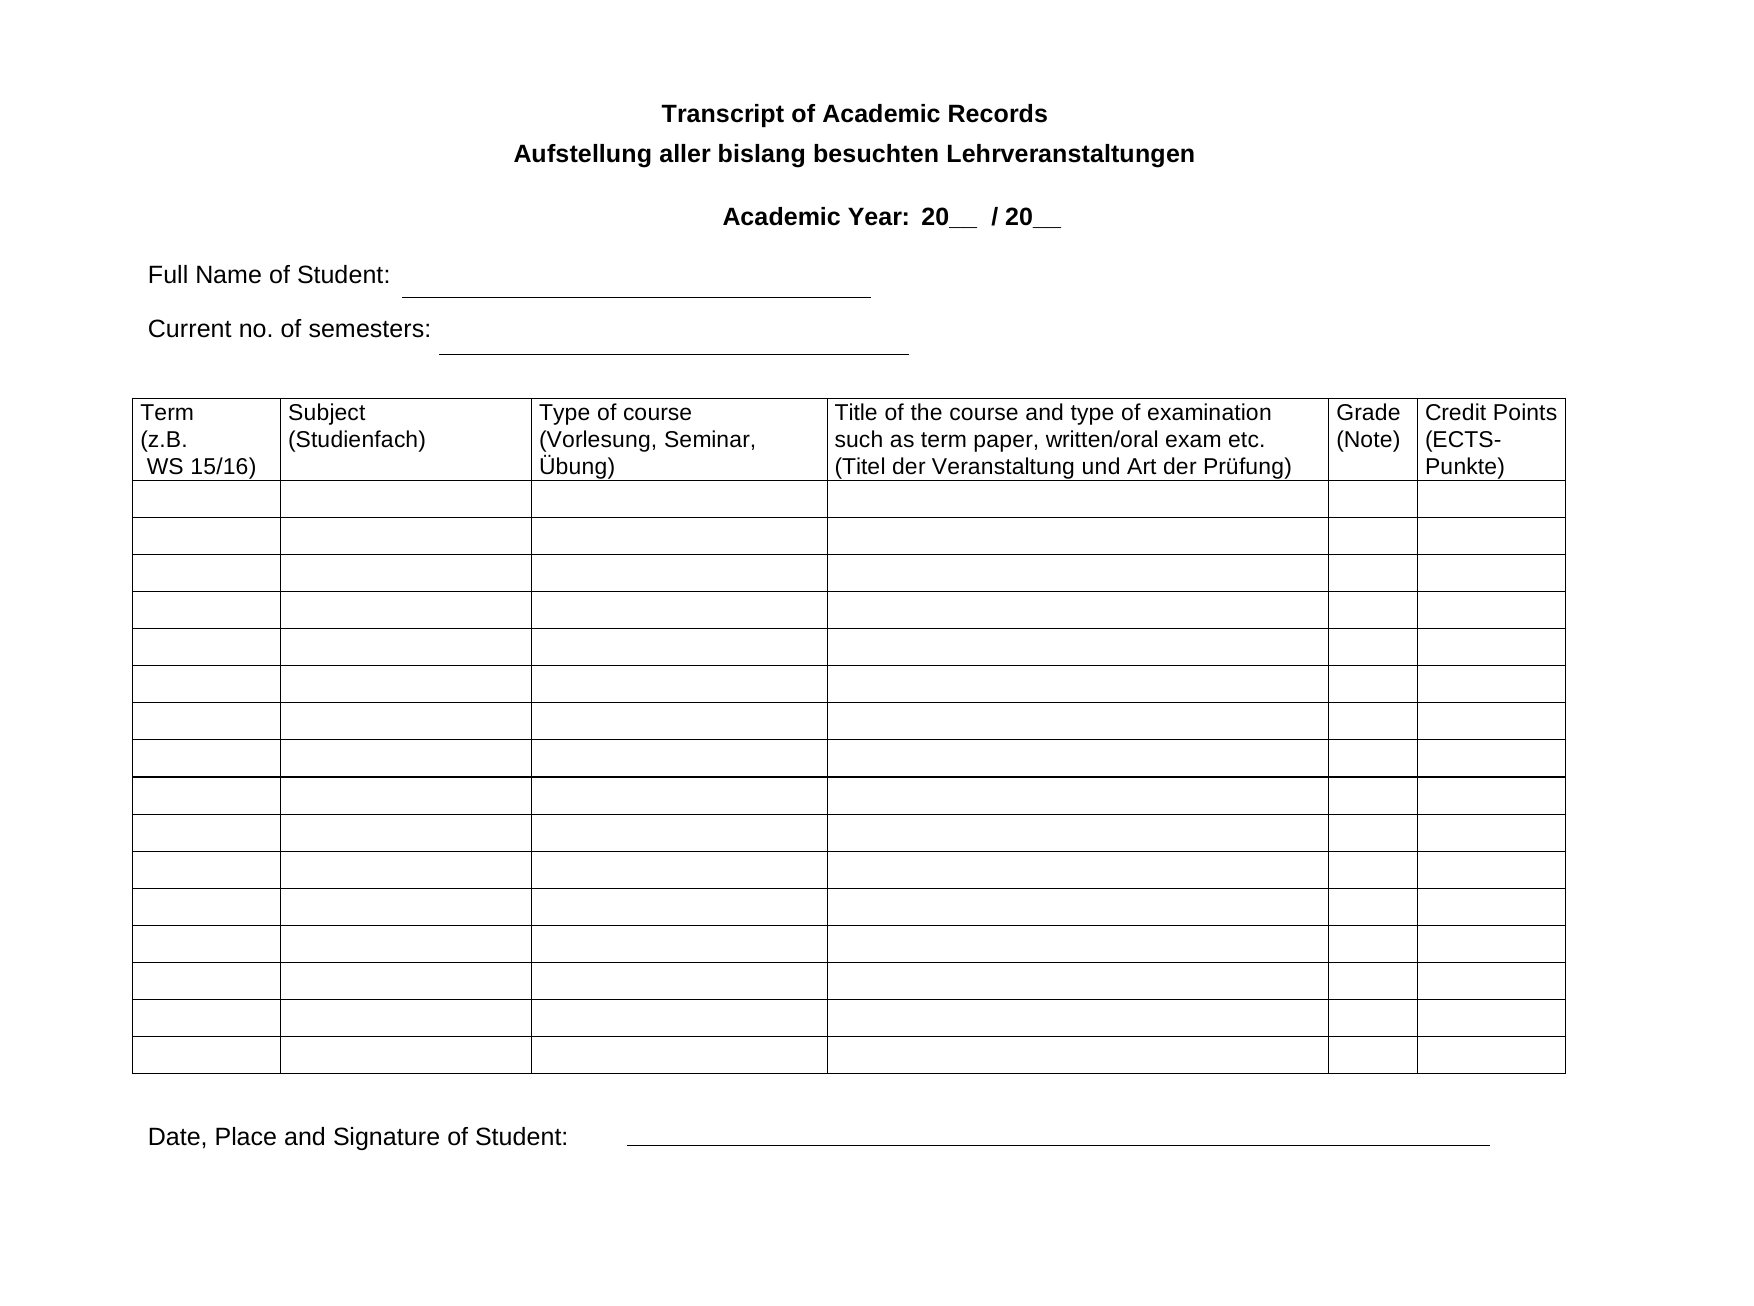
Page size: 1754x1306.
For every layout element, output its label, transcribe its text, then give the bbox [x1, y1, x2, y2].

table_cell [1418, 592, 1565, 628]
table_cell [281, 815, 531, 851]
table_cell [281, 1037, 531, 1073]
table_cell [1418, 666, 1565, 702]
table_cell [532, 629, 827, 665]
table_cell [828, 740, 1328, 776]
table_cell [532, 889, 827, 925]
table_cell [281, 1000, 531, 1036]
table_cell [1418, 703, 1565, 739]
table_cell [281, 481, 531, 517]
table_cell [532, 666, 827, 702]
table_cell [828, 1000, 1328, 1036]
table_cell [532, 555, 827, 591]
table_cell [1329, 666, 1417, 702]
table_cell [1329, 555, 1417, 591]
text Full Name of Student: [148, 260, 1562, 289]
table_cell [281, 740, 531, 776]
table_header Credit Points (ECTS-Punkte) [1418, 399, 1565, 480]
table_cell [133, 815, 280, 851]
table_cell [828, 518, 1328, 554]
table_cell [133, 555, 280, 591]
table_cell [1329, 740, 1417, 776]
table_cell [133, 1037, 280, 1073]
table_cell [1418, 740, 1565, 776]
table_cell [281, 555, 531, 591]
table_cell [1329, 926, 1417, 962]
table_cell [1329, 778, 1417, 813]
table_cell [828, 703, 1328, 739]
table_header Title of the course and type of examination such as term paper, written/oral exam etc. (Titel der Veranstaltung und Art der Prüfung) [828, 399, 1328, 480]
table_cell [532, 703, 827, 739]
table_cell [281, 703, 531, 739]
table_cell [133, 518, 280, 554]
table_cell [1329, 481, 1417, 517]
table_cell [1418, 629, 1565, 665]
table_cell [1418, 518, 1565, 554]
table_header Subject (Studienfach) [281, 399, 531, 480]
table_cell [281, 963, 531, 999]
table_cell [532, 481, 827, 517]
table_cell [281, 926, 531, 962]
table_cell [1329, 518, 1417, 554]
table_cell [1329, 1037, 1417, 1073]
table_cell [532, 963, 827, 999]
table_cell [828, 963, 1328, 999]
table_cell [1329, 1000, 1417, 1036]
table_cell [1329, 703, 1417, 739]
text Current no. of semesters: [148, 314, 1562, 343]
table_cell [828, 852, 1328, 888]
table_cell [1418, 926, 1565, 962]
table_cell [1418, 889, 1565, 925]
table_cell [532, 740, 827, 776]
table_cell [133, 666, 280, 702]
table_cell [828, 889, 1328, 925]
table_cell [828, 555, 1328, 591]
table_cell [281, 778, 531, 813]
table_cell [133, 926, 280, 962]
table_cell [133, 703, 280, 739]
table_cell [1418, 852, 1565, 888]
subtitle Transcript of Academic Records [148, 99, 1562, 128]
table_cell [1418, 963, 1565, 999]
table_cell [281, 852, 531, 888]
table_cell [1329, 815, 1417, 851]
table_cell [532, 852, 827, 888]
table_cell [281, 889, 531, 925]
table_cell [1329, 852, 1417, 888]
table_cell [133, 889, 280, 925]
table_cell [532, 1000, 827, 1036]
table_cell [1329, 629, 1417, 665]
table_header Grade (Note) [1329, 399, 1417, 480]
table_cell [828, 481, 1328, 517]
table_cell [133, 852, 280, 888]
table_cell [532, 926, 827, 962]
table_cell [281, 666, 531, 702]
table_cell [1418, 815, 1565, 851]
table_cell [828, 815, 1328, 851]
table_cell [1329, 963, 1417, 999]
table_cell [532, 815, 827, 851]
table_cell [828, 778, 1328, 813]
table_cell [532, 778, 827, 813]
table_cell [281, 629, 531, 665]
table_cell [828, 592, 1328, 628]
table_cell [133, 629, 280, 665]
table_cell [133, 740, 280, 776]
table_cell [828, 666, 1328, 702]
table_cell [133, 1000, 280, 1036]
table_cell [532, 518, 827, 554]
table_cell [1418, 778, 1565, 813]
text Date, Place and Signature of Student: [148, 1122, 1562, 1151]
table_cell [1418, 1000, 1565, 1036]
table_cell [1418, 555, 1565, 591]
table_cell [532, 1037, 827, 1073]
table_cell [133, 592, 280, 628]
table_cell [1329, 592, 1417, 628]
table_cell [828, 1037, 1328, 1073]
table_header Type of course (Vorlesung, Seminar, Übung) [532, 399, 827, 480]
table_cell [1329, 889, 1417, 925]
table_header Term (z.B. WS 15/16) [133, 399, 280, 480]
table_cell [828, 629, 1328, 665]
table_cell [828, 926, 1328, 962]
table_cell [281, 592, 531, 628]
table_cell [281, 518, 531, 554]
table_cell [133, 963, 280, 999]
table_cell [133, 778, 280, 813]
table_cell [1418, 1037, 1565, 1073]
table_cell [532, 592, 827, 628]
text Academic Year: 20__ / 20__ [148, 202, 1562, 231]
table_cell [1418, 481, 1565, 517]
text Aufstellung aller bislang besuchten Lehrveranstaltungen [148, 138, 1562, 168]
table_cell [133, 481, 280, 517]
